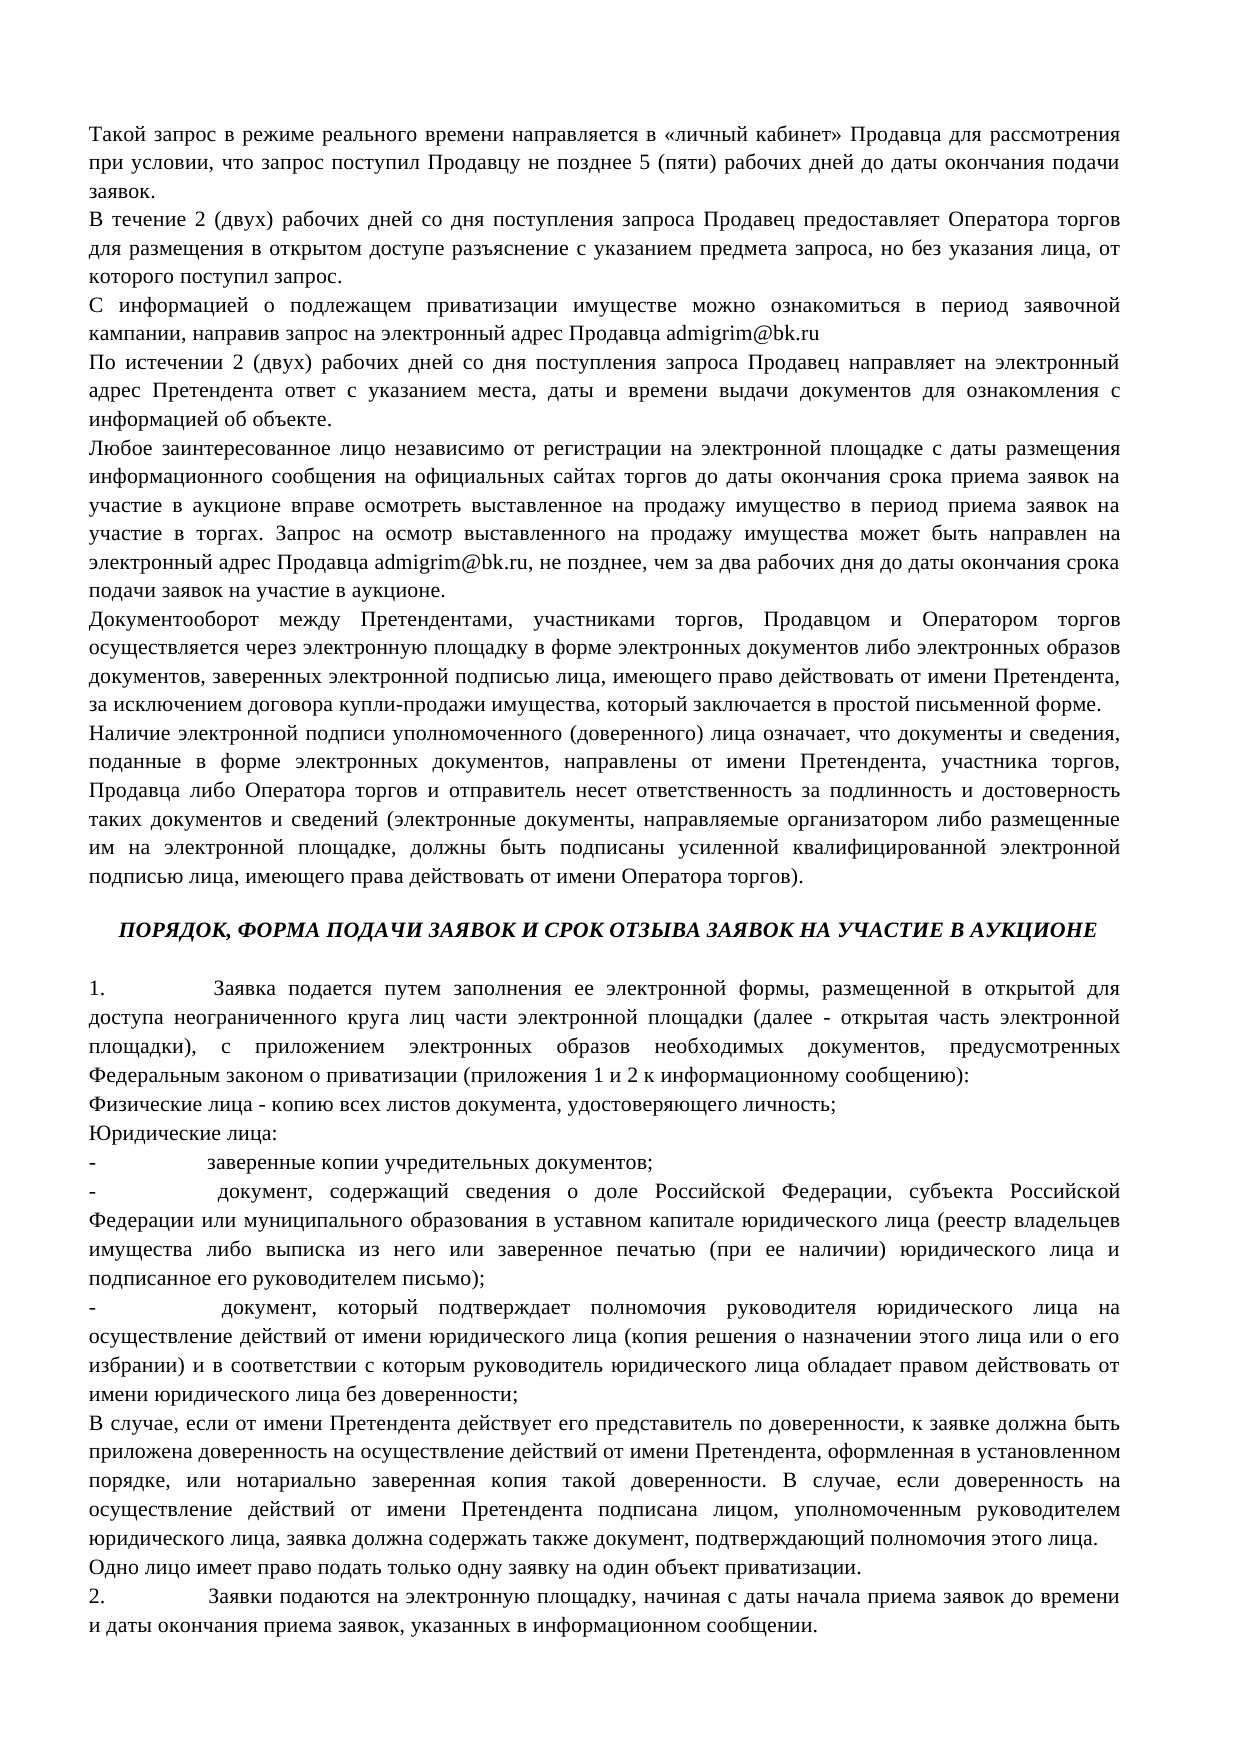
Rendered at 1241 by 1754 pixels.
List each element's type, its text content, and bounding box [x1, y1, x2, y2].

text В течение 2 (двух) рабочих дней со дня поступления запроса Продавец предоставляет Оператора торгов для размещения в открытом доступе разъяснение с указанием предмета запроса, но без указания лица, от которого поступил запрос. [89, 204, 1122, 289]
text 2. Заявки подаются на электронную площадку, начиная с даты начала приема заявок до времени и даты окончания приема заявок, указанных в информационном сообщении. [89, 1583, 1122, 1637]
text По истечении 2 (двух) рабочих дней со дня поступления запроса Продавец направляет на электронный адрес Претендента ответ с указанием места, даты и времени выдачи документов для ознакомления с информацией об объекте. [89, 346, 1122, 432]
text ПОРЯДОК, ФОРМА ПОДАЧИ ЗАЯВОК И СРОК ОТЗЫВА ЗАЯВОК НА УЧАСТИЕ В АУКЦИОНЕ [89, 917, 1122, 942]
text - документ, содержащий сведения о доле Российской Федерации, субъекта Российской Федерации или муниципального образования в уставном капитале юридического лица (реестр владельцев имущества либо выписка из него или заверенное печатью (при ее наличии) юридического лица и подписанное его руководителем письмо); [89, 1178, 1122, 1290]
text Физические лица - копию всех листов документа, удостоверяющего личность; [89, 1091, 1122, 1116]
text Юридические лица: [89, 1120, 1122, 1145]
text Одно лицо имеет право подать только одну заявку на один объект приватизации. [89, 1554, 1122, 1579]
text 1. Заявка подается путем заполнения ее электронной формы, размещенной в открытой для доступа неограниченного круга лиц части электронной площадки (далее - открытая часть электронной площадки), с приложением электронных образов необходимых документов, предусмотренных Федеральным законом о приватизации (приложения 1 и 2 к информационному сообщению): [89, 975, 1122, 1087]
text - документ, который подтверждает полномочия руководителя юридического лица на осуществление действий от имени юридического лица (копия решения о назначении этого лица или о его избрании) и в соответствии с которым руководитель юридического лица обладает правом действовать от имени юридического лица без доверенности; [89, 1294, 1122, 1406]
text - заверенные копии учредительных документов; [89, 1149, 1122, 1174]
text С информацией о подлежащем приватизации имуществе можно ознакомиться в период заявочной кампании, направив запрос на электронный адрес Продавца admigrim@bk.ru [89, 289, 1122, 346]
text Любое заинтересованное лицо независимо от регистрации на электронной площадке с даты размещения информационного сообщения на официальных сайтах торгов до даты окончания срока приема заявок на участие в аукционе вправе осмотреть выставленное на продажу имущество в период приема заявок на участие в торгах. Запрос на осмотр выставленного на продажу имущества может быть направлен на электронный адрес Продавца admigrim@bk.ru, не позднее, чем за два рабочих дня до даты окончания срока подачи заявок на участие в аукционе. [89, 432, 1122, 603]
text Документооборот между Претендентами, участниками торгов, Продавцом и Оператором торгов осуществляется через электронную площадку в форме электронных документов либо электронных образов документов, заверенных электронной подписью лица, имеющего право действовать от имени Претендента, за исключением договора купли-продажи имущества, который заключается в простой письменной форме. [89, 603, 1122, 717]
text Наличие электронной подписи уполномоченного (доверенного) лица означает, что документы и сведения, поданные в форме электронных документов, направлены от имени Претендента, участника торгов, Продавца либо Оператора торгов и отправитель несет ответственность за подлинность и достоверность таких документов и сведений (электронные документы, направляемые организатором либо размещенные им на электронной площадке, должны быть подписаны усиленной квалифицированной электронной подписью лица, имеющего права действовать от имени Оператора торгов). [89, 717, 1122, 889]
text В случае, если от имени Претендента действует его представитель по доверенности, к заявке должна быть приложена доверенность на осуществление действий от имени Претендента, оформленная в установленном порядке, или нотариально заверенная копия такой доверенности. В случае, если доверенность на осуществление действий от имени Претендента подписана лицом, уполномоченным руководителем юридического лица, заявка должна содержать также документ, подтверждающий полномочия этого лица. [89, 1409, 1122, 1551]
text Такой запрос в режиме реального времени направляется в «личный кабинет» Продавца для рассмотрения при условии, что запрос поступил Продавцу не позднее 5 (пяти) рабочих дней до даты окончания подачи заявок. [89, 118, 1122, 204]
